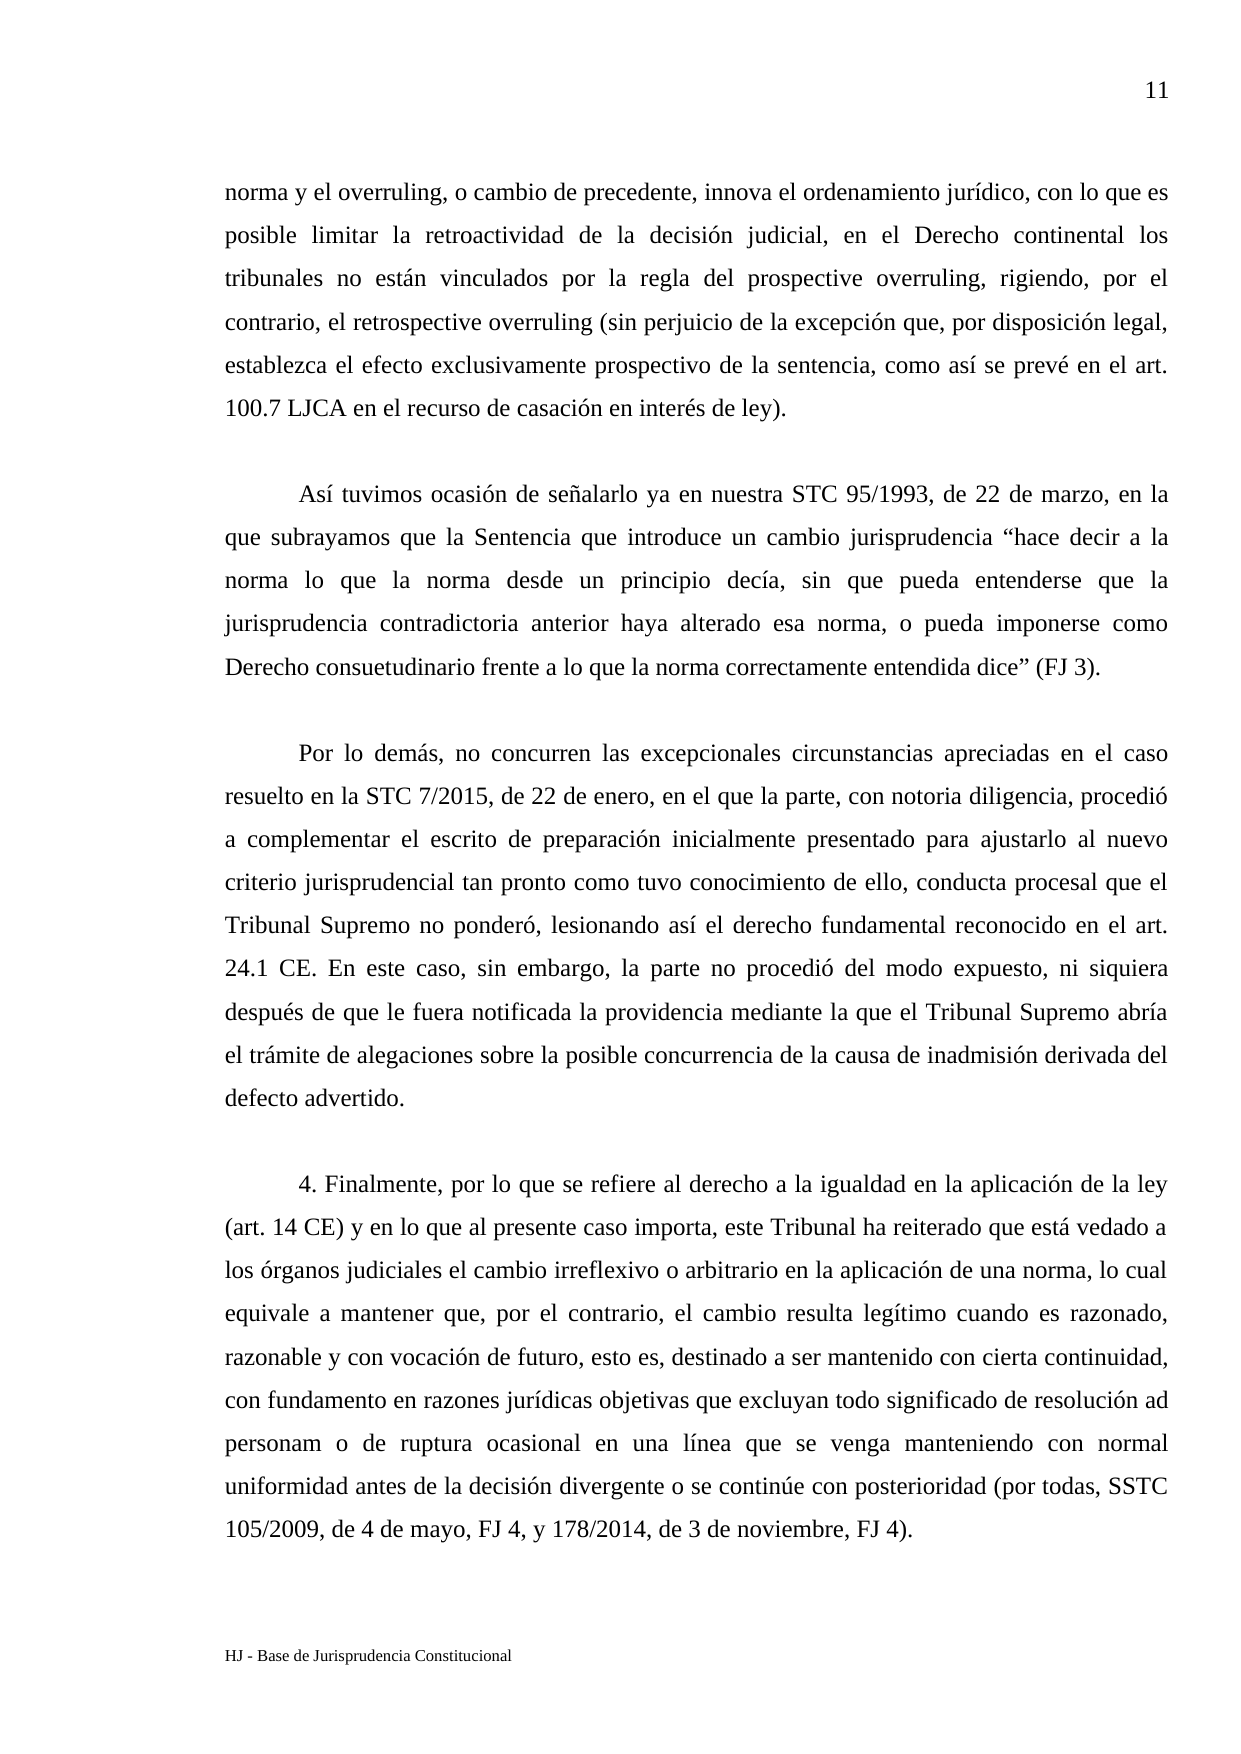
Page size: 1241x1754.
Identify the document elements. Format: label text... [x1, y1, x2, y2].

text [224, 177, 1169, 422]
text 4. Finalmente, por lo que se refiere al derecho a la igualdad en la aplicación de la ley (art. 14 CE) y en lo que al presente caso importa, este Tribunal ha reiterado que está vedado a los órganos judiciales el cambio irreflexivo o arbitrario en la aplicación de una norma, lo cual equivale a mantener que, por el contrario, el cambio resulta legítimo cuando es razonado, razonable y con vocación de futuro, esto es, destinado a ser mantenido con cierta continuidad, con fundamento en razones jurídicas objetivas que excluyan todo significado de resolución ad personam o de ruptura ocasional en una línea que se venga manteniendo con normal uniformidad antes de la decisión divergente o se continúe con posterioridad (por todas, SSTC 105/2009, de 4 de mayo, FJ 4, y 178/2014, de 3 de noviembre, FJ 4). [224, 1169, 1169, 1543]
text Por lo demás, no concurren las excepcionales circunstancias apreciadas en el caso resuelto en la STC 7/2015, de 22 de enero, en el que la parte, con notoria diligencia, procedió a complementar el escrito de preparación inicialmente presentado para ajustarlo al nuevo criterio jurisprudencial tan pronto como tuvo conocimiento de ello, conducta procesal que el Tribunal Supremo no ponderó, lesionando así el derecho fundamental reconocido en el art. 24.1 CE. En este caso, sin embargo, la parte no procedió del modo expuesto, ni siquiera después de que le fuera notificada la providencia mediante la que el Tribunal Supremo abría el trámite de alegaciones sobre la posible concurrencia de la causa de inadmisión derivada del defecto advertido. [224, 738, 1169, 1112]
text Así tuvimos ocasión de señalarlo ya en nuestra STC 95/1993, de 22 de marzo, en la que subrayamos que la Sentencia que introduce un cambio jurisprudencia “hace decir a la norma lo que la norma desde un principio decía, sin que pueda entenderse que la jurisprudencia contradictoria anterior haya alterado esa norma, o pueda imponerse como Derecho consuetudinario frente a lo que la norma correctamente entendida dice” (FJ 3). [224, 479, 1169, 680]
